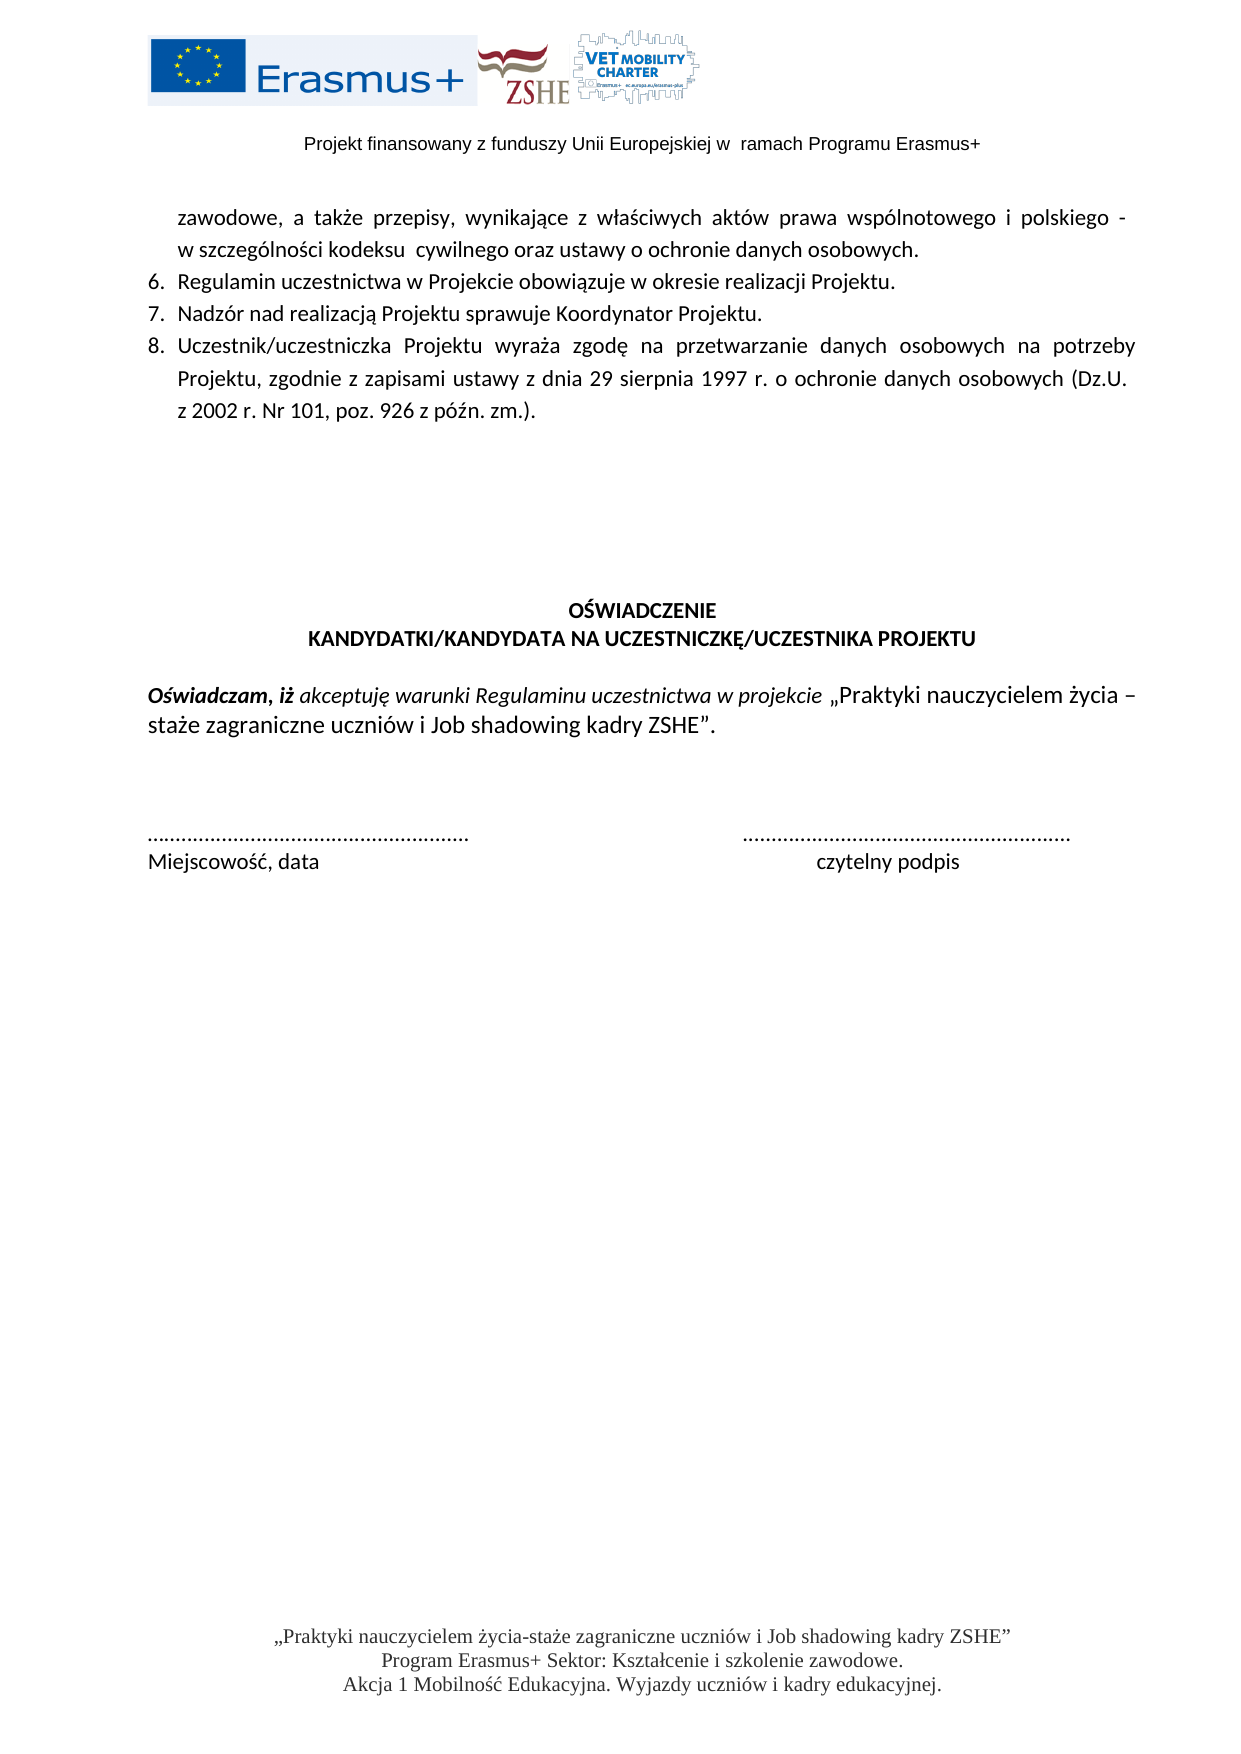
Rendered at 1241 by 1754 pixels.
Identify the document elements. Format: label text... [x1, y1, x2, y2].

text …..................................................... ......................................................... [148, 819, 1137, 847]
text Oświadczam, iż akceptuję warunki Regulaminu uczestnictwa w projekcie „Praktyki nauczycielem życia – staże zagraniczne uczniów i Job shadowing kadry ZSHE”. [148, 679, 1137, 740]
picture [147, 28, 702, 106]
text Miejscowość, data czytelny podpis [148, 847, 1137, 875]
text OŚWIADCZENIE [148, 596, 1137, 624]
list Nadzór nad realizacją Projektu sprawuje Koordynator Projektu. [148, 299, 1137, 327]
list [148, 203, 1137, 263]
text KANDYDATKI/KANDYDATA NA UCZESTNICZKĘ/UCZESTNIKA PROJEKTU [148, 624, 1137, 652]
list Uczestnik/uczestniczka Projektu wyraża zgodę na przetwarzanie danych osobowych na potrzeby Projektu, zgodnie z zapisami ustawy z dnia 29 sierpnia 1997 r. o ochronie danych osobowych (Dz.U. z 2002 r. Nr 101, poz. 926 z późn. zm.). [148, 332, 1137, 424]
list Regulamin uczestnictwa w Projekcie obowiązuje w okresie realizacji Projektu. [148, 267, 1137, 295]
